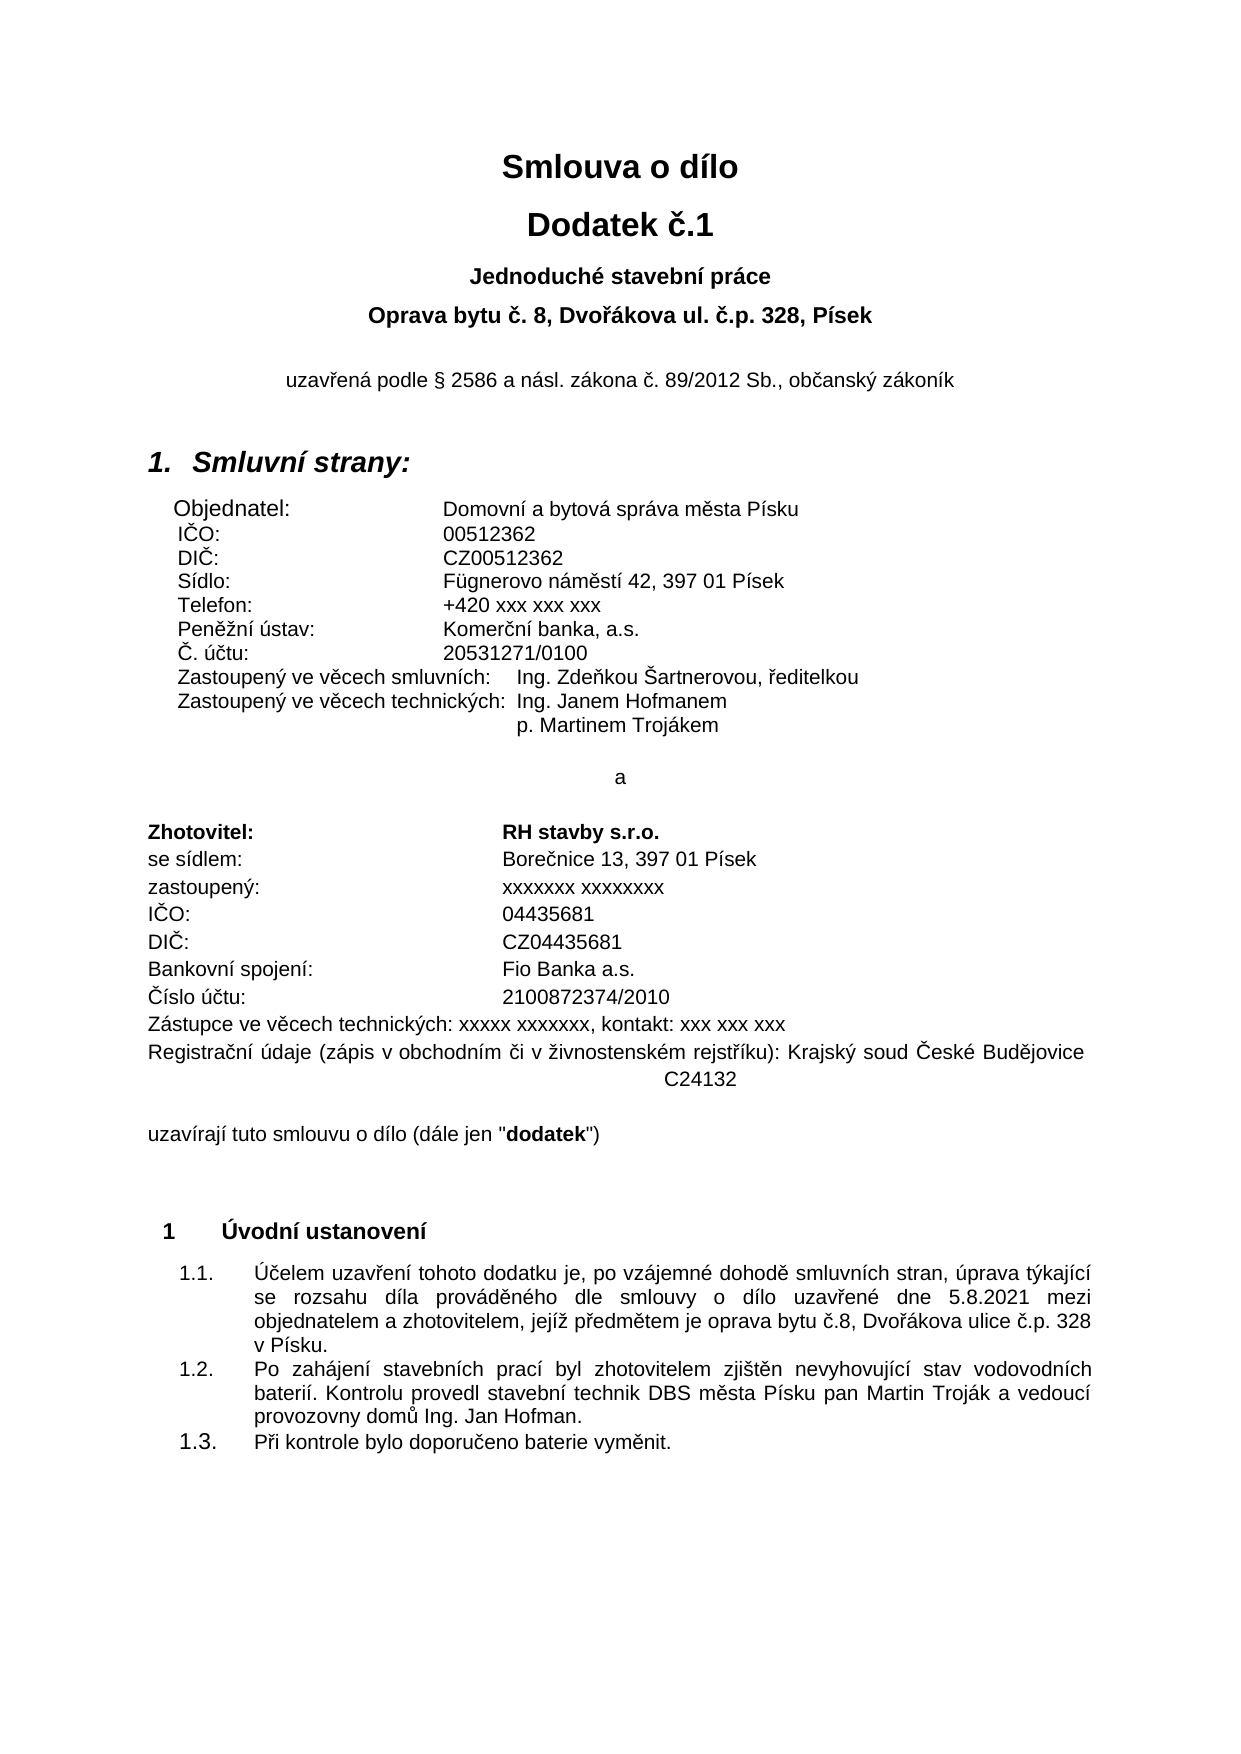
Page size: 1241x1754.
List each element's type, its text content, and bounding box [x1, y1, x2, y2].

text Jednoduché stavební práce [148, 263, 1093, 289]
text Peněžní ústav: Komerční banka, a.s. [177, 617, 1093, 641]
text Č. účtu: 20531271/0100 [177, 641, 1093, 665]
text Telefon: +420 xxx xxx xxx [177, 593, 1093, 617]
text Bankovní spojení: Fio Banka a.s. [148, 957, 1093, 981]
text Zhotovitel: RH stavby s.r.o. [148, 819, 1093, 843]
text Objednatel: Domovní a bytová správa města Písku [148, 495, 1093, 521]
text Dodatek č.1 [148, 205, 1093, 244]
text a [148, 764, 1093, 788]
text Oprava bytu č. 8, Dvořákova ul. č.p. 328, Písek [148, 302, 1093, 329]
text Zastoupený ve věcech smluvních: Ing. Zdeňkou Šartnerovou, ředitelkou [177, 665, 1093, 689]
text DIČ: CZ00512362 [177, 545, 1093, 569]
text uzavřená podle § 2586 a násl. zákona č. 89/2012 Sb., občanský zákoník [148, 368, 1093, 392]
text DIČ: CZ04435681 [148, 929, 1093, 953]
text uzavírají tuto smlouvu o dílo (dále jen "dodatek") [148, 1122, 1093, 1146]
text Sídlo: Fügnerovo náměstí 42, 397 01 Písek [177, 569, 1093, 593]
text Číslo účtu: 2100872374/2010 [148, 984, 1093, 1008]
list Úvodní ustanovení [162, 1218, 1093, 1244]
text IČO: 00512362 [177, 521, 1093, 545]
text Zástupce ve věcech technických: xxxxx xxxxxxx, kontakt: xxx xxx xxx [148, 1012, 1093, 1036]
text Registrační údaje (zápis v obchodním či v živnostenském rejstříku): Krajský soud České Budějovice C24132 [148, 1039, 1093, 1091]
list Po zahájení stavebních prací byl zhotovitelem zjištěn nevyhovující stav vodovodních baterií. Kontrolu provedl stavební technik DBS města Písku pan Martin Troják a vedoucí provozovny domů Ing. Jan Hofman. [179, 1356, 1093, 1428]
list Smluvní strany: [148, 445, 1093, 478]
text Smlouva o dílo [148, 148, 1093, 186]
text zastoupený: xxxxxxx xxxxxxxx [148, 874, 1093, 898]
text se sídlem: Borečnice 13, 397 01 Písek [148, 847, 1093, 871]
text Zastoupený ve věcech technických: Ing. Janem Hofmanem [177, 689, 1093, 713]
list Účelem uzavření tohoto dodatku je, po vzájemné dohodě smluvních stran, úprava týkající se rozsahu díla prováděného dle smlouvy o dílo uzavřené dne 5.8.2021 mezi objednatelem a zhotovitelem, jejíž předmětem je oprava bytu č.8, Dvořákova ulice č.p. 328 v Písku. [179, 1261, 1093, 1356]
list Při kontrole bylo doporučeno baterie vyměnit. [179, 1428, 1093, 1455]
text p. Martinem Trojákem [177, 713, 1093, 737]
text IČO: 04435681 [148, 902, 1093, 926]
